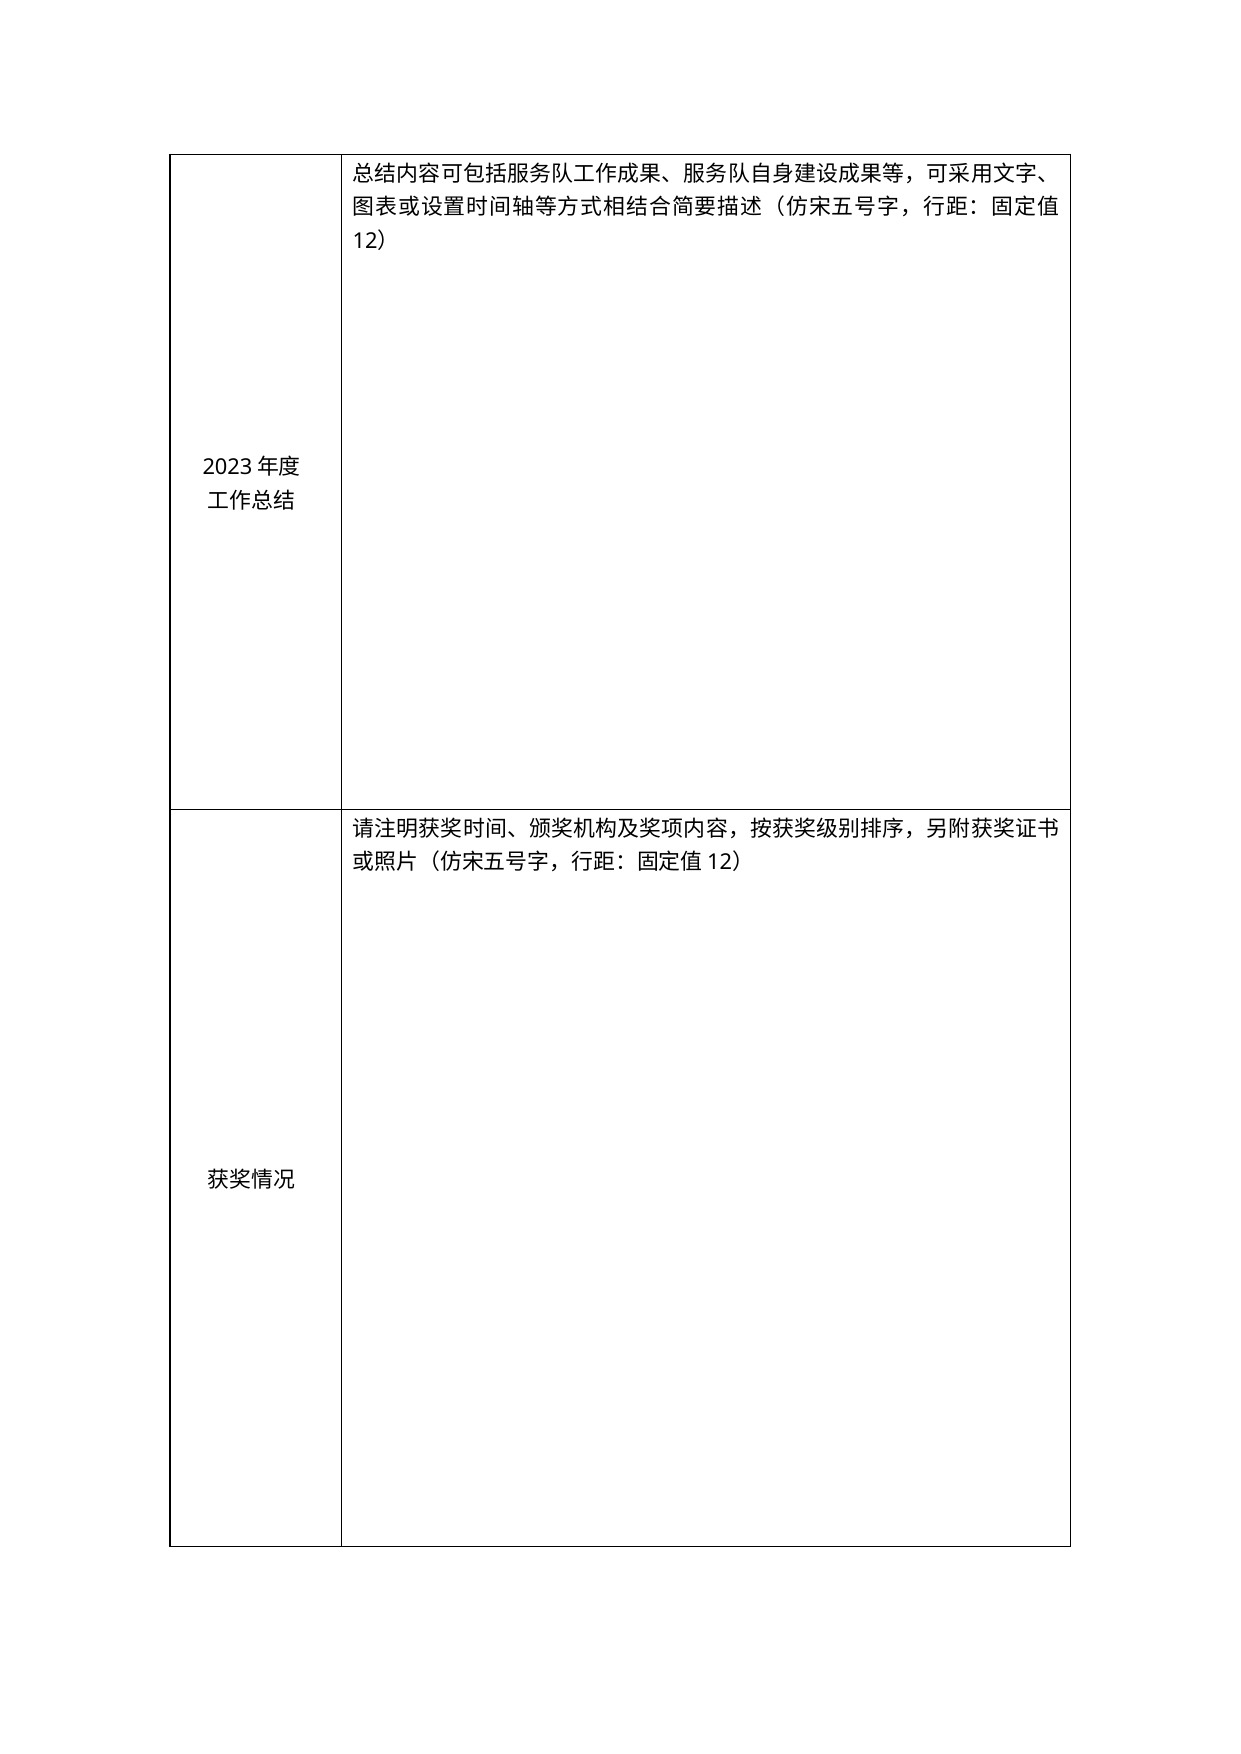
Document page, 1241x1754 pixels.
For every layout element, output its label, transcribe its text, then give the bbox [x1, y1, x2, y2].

table_cell 总结内容可包括服务队工作成果、服务队自身建设成果等，可采用文字、图表或设置时间轴等方式相结合简要描述（仿宋五号字，行距：固定值12） [342, 155, 1070, 809]
table_cell 请注明获奖时间、颁奖机构及奖项内容，按获奖级别排序，另附获奖证书或照片（仿宋五号字，行距：固定值12） [342, 810, 1070, 1546]
table_cell 2023年度 工作总结 [171, 155, 341, 809]
table_cell 获奖情况 [171, 810, 341, 1546]
